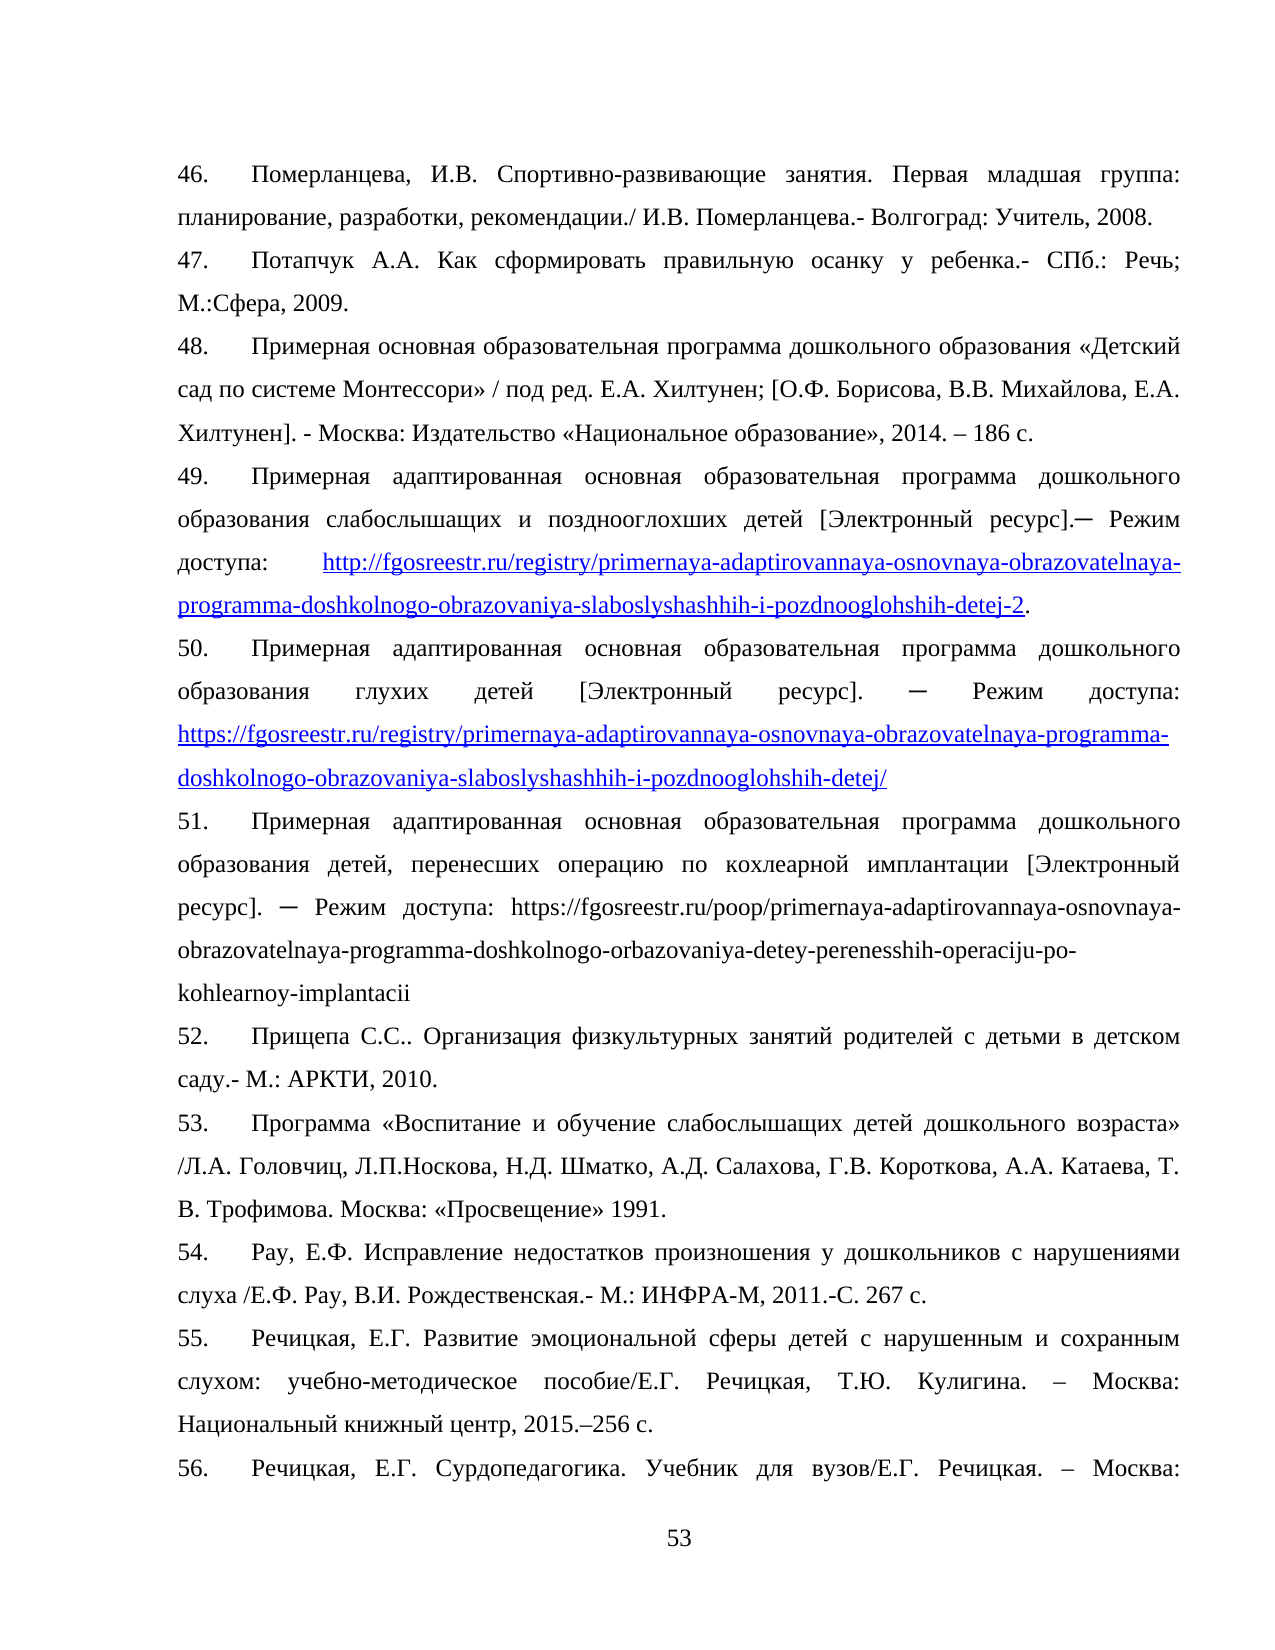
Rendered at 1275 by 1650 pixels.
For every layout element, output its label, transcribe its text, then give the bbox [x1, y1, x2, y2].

list Рay, Е.Ф. Исправление недостатков произношения у дошкольников с нарушениями слуха /Е.Ф. Рау, В.И. Рождественская.- М.: ИНФРА-М, 2011.-С. 267 с. [177, 1237, 1181, 1309]
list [177, 1453, 1181, 1481]
list Примерная адаптированная основная образовательная программа дошкольного образования слабослышащих и позднооглохших детей [Электронный ресурс].─ Режим доступа: http://fgosreestr.ru/registry/primernaya-adaptirovannaya-osnovnaya-obrazovatelnaya-programma-doshkolnogo-obrazovaniya-slaboslyshashhih-i-pozdnooglohshih-detej-2. [177, 461, 1181, 619]
list Примерная основная образовательная программа дошкольного образования «Детский сад по системе Монтессори» / под ред. Е.А. Хилтунен; [О.Ф. Борисова, В.В. Михайлова, Е.А. Хилтунен]. - Москва: Издательство «Национальное образование», 2014. – 186 с. [177, 331, 1181, 446]
list Примерная адаптированная основная образовательная программа дошкольного образования глухих детей [Электронный ресурс]. ─ Режим доступа: https://fgosreestr.ru/registry/primernaya-adaptirovannaya-osnovnaya-obrazovatelnaya-programma-doshkolnogo-obrazovaniya-slaboslyshashhih-i-pozdnooglohshih-detej/ [177, 633, 1181, 791]
list Потапчук А.А. Как сформировать правильную осанку у ребенка.- СПб.: Речь; М.:Сфера, 2009. [177, 245, 1181, 317]
list Речицкая, Е.Г. Развитие эмоциональной сферы детей с нарушенным и сохранным слухом: учебно-методическое пособие/Е.Г. Речицкая, Т.Ю. Кулигина. – Москва: Национальный книжный центр, 2015.–256 с. [177, 1323, 1181, 1438]
list Примерная адаптированная основная образовательная программа дошкольного образования детей, перенесших операцию по кохлеарной имплантации [Электронный ресурс]. ─ Режим доступа: https://fgosreestr.ru/poop/primernaya-adaptirovannaya-osnovnaya-obrazovatelnaya-programma-doshkolnogo-orbazovaniya-detey-perenesshih-operaciju-po-kohlearnoy-implantacii [177, 806, 1181, 1007]
list Программа «Воспитание и обучение слабослышащих детей дошкольного возраста» /Л.А. Головчиц, Л.П.Носкова, Н.Д. Шматко, А.Д. Салахова, Г.В. Короткова, А.А. Катаева, Т. В. Трофимова. Москва: «Просвещение» 1991. [177, 1108, 1181, 1223]
list Померланцева, И.В. Спортивно-развивающие занятия. Первая младшая группа: планирование, разработки, рекомендации./ И.В. Померланцева.- Волгоград: Учитель, 2008. [177, 159, 1181, 231]
list Прищепа С.С.. Организация физкультурных занятий родителей с детьми в детском саду.- М.: АРКТИ, 2010. [177, 1021, 1181, 1093]
